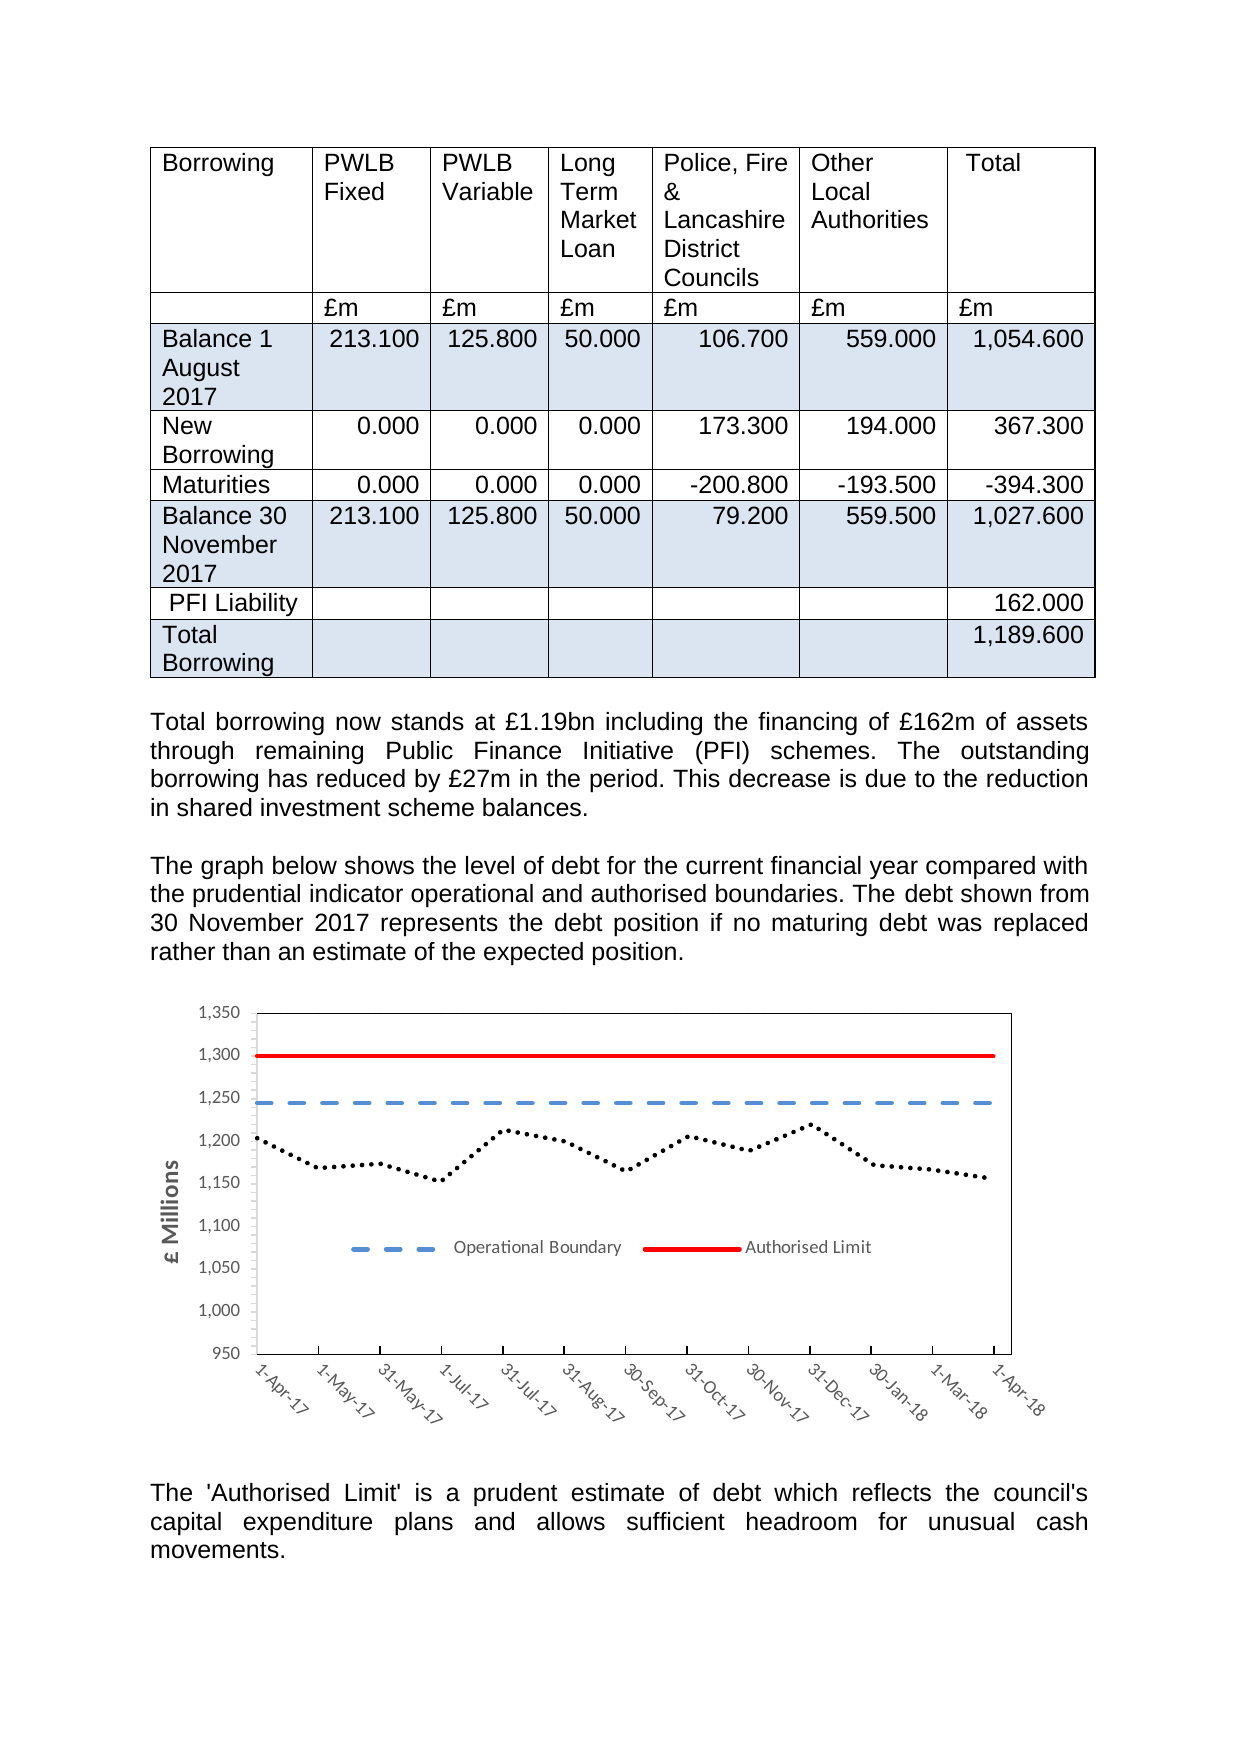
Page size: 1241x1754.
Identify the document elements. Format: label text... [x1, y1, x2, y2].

table_cell 194.000 [800, 411, 947, 469]
text The graph below shows the level of debt for the current financial year compared with the prudential indicator operational and authorised boundaries. The debt shown from 30 November 2017 represents the debt position if no maturing debt was replaced rather than an estimate of the expected position. [150, 851, 1090, 966]
table_cell [431, 588, 548, 618]
table_cell 367.300 [948, 411, 1094, 469]
table_cell 162.000 [948, 588, 1094, 618]
table_cell [800, 588, 947, 618]
table_cell 106.700 [653, 324, 799, 410]
table_cell 559.000 [800, 324, 947, 410]
table_cell 0.000 [431, 470, 548, 500]
table_cell 50.000 [549, 324, 652, 410]
table_header Police, Fire & Lancashire District Councils [653, 148, 799, 292]
table_cell New Borrowing [151, 411, 312, 469]
table_cell Balance 30 November 2017 [151, 501, 312, 587]
table_cell 559.500 [800, 501, 947, 587]
table_cell £m [653, 293, 799, 323]
table_cell 0.000 [549, 411, 652, 469]
table_cell PFI Liability [151, 588, 312, 618]
table_cell [653, 588, 799, 618]
table_cell 79.200 [653, 501, 799, 587]
table_cell £m [431, 293, 548, 323]
table_cell £m [948, 293, 1094, 323]
text The 'Authorised Limit' is a prudent estimate of debt which reflects the council's capital expenditure plans and allows sufficient headroom for unusual cash movements. [150, 1478, 1090, 1564]
table_cell [431, 620, 548, 677]
table_cell 173.300 [653, 411, 799, 469]
table_cell 0.000 [431, 411, 548, 469]
table_cell [313, 588, 430, 618]
table_cell £m [313, 293, 430, 323]
table_cell Balance 1 August 2017 [151, 324, 312, 410]
table_header Long Term Market Loan [549, 148, 652, 292]
table_cell [549, 620, 652, 677]
table_cell 0.000 [313, 411, 430, 469]
text Total borrowing now stands at £1.19bn including the financing of £162m of assets through remaining Public Finance Initiative (PFI) schemes. The outstanding borrowing has reduced by £27m in the period. This decrease is due to the reduction in shared investment scheme balances. [150, 707, 1090, 822]
table_header PWLB Variable [431, 148, 548, 292]
table_cell [313, 620, 430, 677]
table_cell [653, 620, 799, 677]
table_cell [151, 293, 312, 323]
table_header Borrowing [151, 148, 312, 292]
table_cell [800, 620, 947, 677]
table_cell -200.800 [653, 470, 799, 500]
table_cell 0.000 [313, 470, 430, 500]
table_cell 1,189.600 [948, 620, 1094, 677]
table_cell £m [800, 293, 947, 323]
table_cell 1,054.600 [948, 324, 1094, 410]
table_header PWLB Fixed [313, 148, 430, 292]
table_header Other Local Authorities [800, 148, 947, 292]
table_cell 50.000 [549, 501, 652, 587]
table_cell [549, 588, 652, 618]
table_cell -193.500 [800, 470, 947, 500]
table_cell 125.800 [431, 501, 548, 587]
table_cell £m [549, 293, 652, 323]
table_header Total [948, 148, 1094, 292]
table_cell 1,027.600 [948, 501, 1094, 587]
table_cell 213.100 [313, 501, 430, 587]
table_cell 213.100 [313, 324, 430, 410]
table_cell 125.800 [431, 324, 548, 410]
table_cell -394.300 [948, 470, 1094, 500]
table_cell Total Borrowing [151, 620, 312, 677]
table_cell Maturities [151, 470, 312, 500]
table_cell 0.000 [549, 470, 652, 500]
